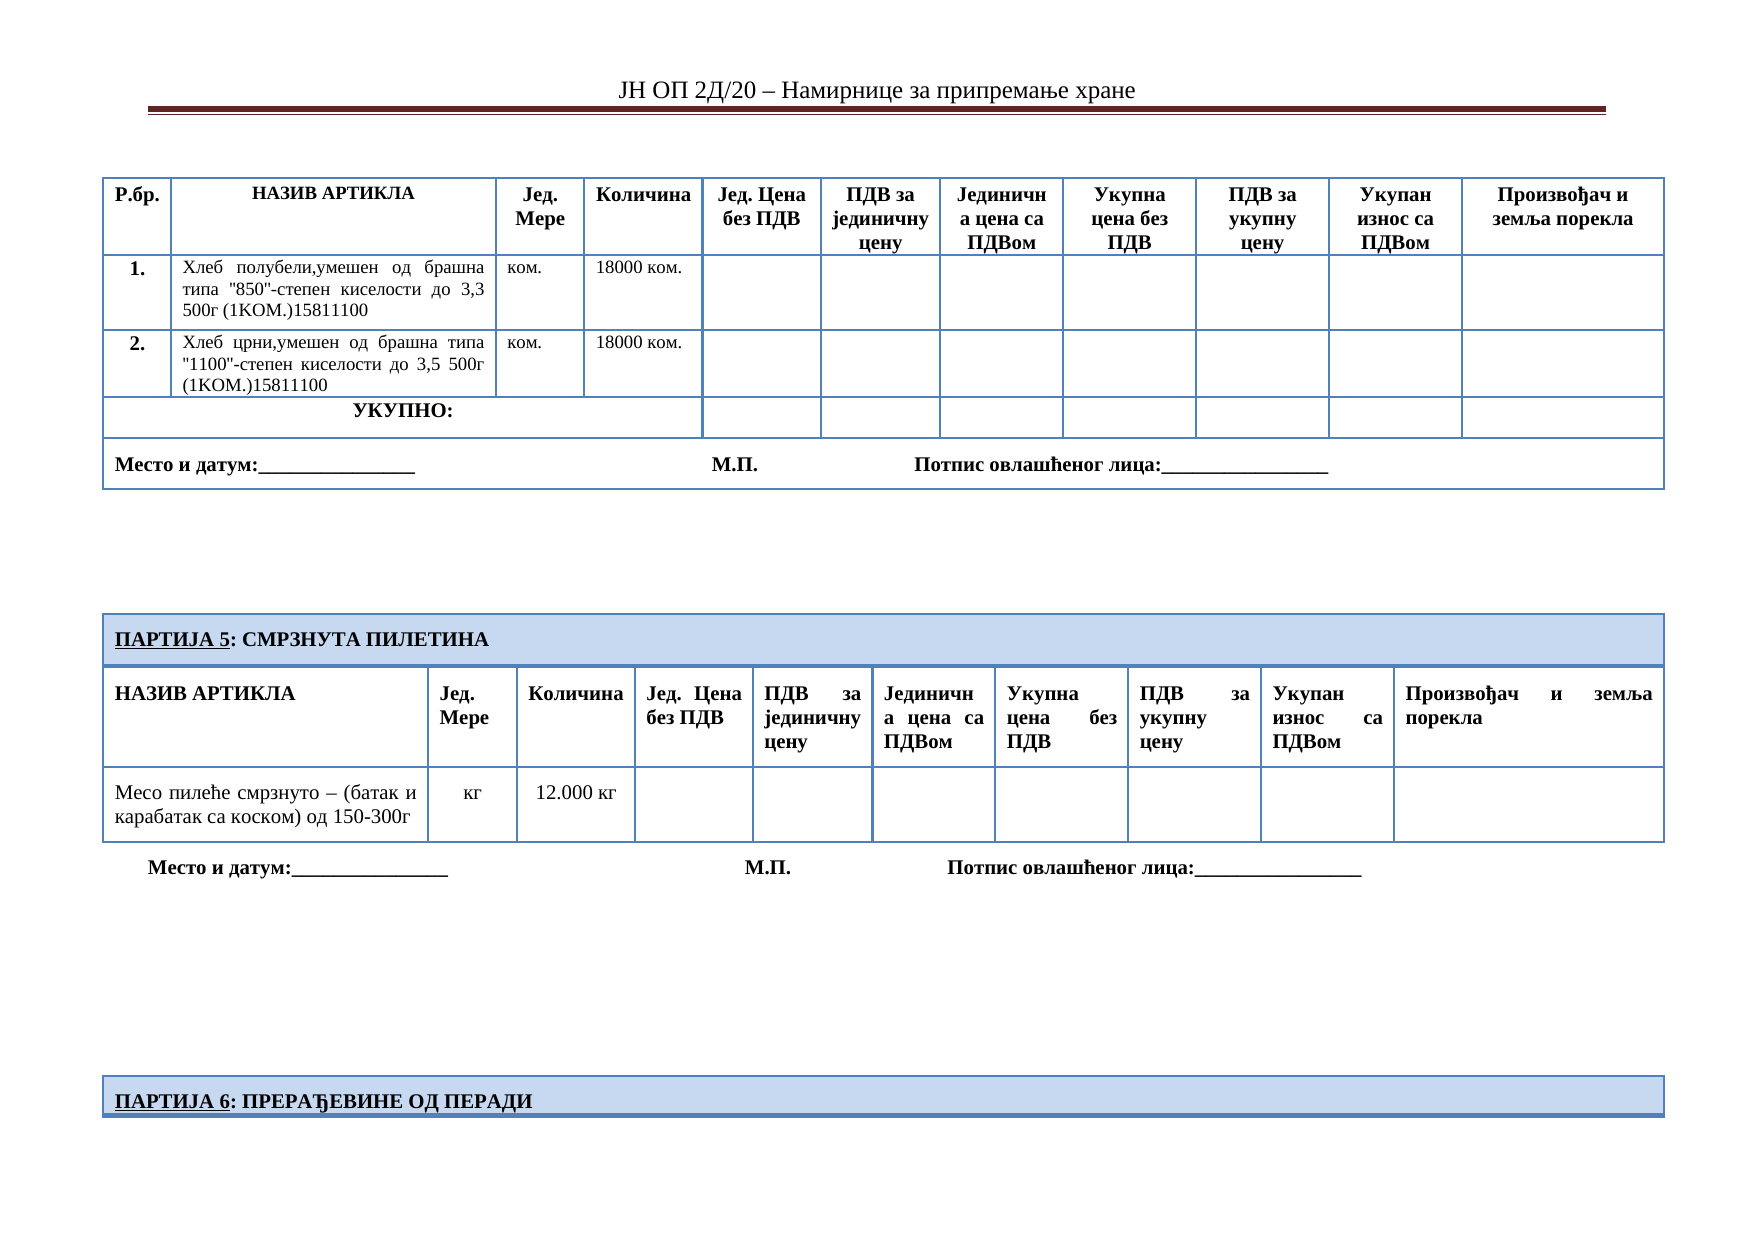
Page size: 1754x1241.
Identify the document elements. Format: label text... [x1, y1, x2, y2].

table_cell Укупан износ са ПДВом [1262, 668, 1393, 766]
table_cell [1197, 331, 1328, 396]
table_cell Јед. Мере [429, 668, 516, 766]
table_cell Произвођач и земља порекла [1395, 668, 1663, 766]
table_cell ком. [497, 331, 583, 396]
table_cell [941, 256, 1062, 329]
table_cell НАЗИВ АРТИКЛА [172, 179, 495, 254]
table_cell ПДВ за јединичну цену [754, 668, 871, 766]
table_cell [704, 398, 820, 437]
table_cell [1463, 398, 1663, 437]
table_cell [1330, 398, 1461, 437]
table_cell Јед. Цена без ПДВ [636, 668, 752, 766]
table_cell НАЗИВ АРТИКЛА [104, 668, 427, 766]
table_cell [822, 256, 939, 329]
text Место и датум:_______________ М.П. Потпис овлашћеног лица:________________ [148, 855, 1606, 879]
table_cell [1330, 331, 1461, 396]
table_cell кг [429, 768, 516, 841]
table_cell [636, 768, 752, 841]
table_cell [1064, 398, 1195, 437]
table_cell УКУПНО: [104, 398, 701, 437]
table_cell Укупан износ са ПДВом [1330, 179, 1461, 254]
table_cell [941, 398, 1062, 437]
table_cell 18000 ком. [585, 256, 701, 329]
table_cell 12.000 кг [518, 768, 634, 841]
table_cell Месо пилеће смрзнуто – (батак и карабатак са коском) од 150-300г [104, 768, 427, 841]
table_cell 18000 ком. [585, 331, 701, 396]
table_cell 2. [104, 331, 170, 396]
table_cell ПДВ за укупну цену [1129, 668, 1260, 766]
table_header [104, 1077, 1663, 1113]
table_cell Јед. Мере [497, 179, 583, 254]
table_cell [1197, 398, 1328, 437]
table_cell Р.бр. [104, 179, 170, 254]
table_cell [996, 768, 1127, 841]
table_cell Хлеб полубели,умешен од брашна типа ''850''-степен киселости до 3,3 500г (1KOM.)15811100 [172, 256, 495, 329]
table_cell [704, 331, 820, 396]
table_cell Јед. Цена без ПДВ [704, 179, 820, 254]
table_cell [1197, 256, 1328, 329]
table_cell [1463, 331, 1663, 396]
table_cell [941, 331, 1062, 396]
table_cell [1262, 768, 1393, 841]
table_header ПАРТИЈА 5: СМРЗНУТА ПИЛЕТИНА [104, 615, 1663, 664]
table_cell ком. [497, 256, 583, 329]
table_cell Произвођач и земља порекла [1463, 179, 1663, 254]
table_cell [822, 398, 939, 437]
table_cell [1064, 256, 1195, 329]
table_cell ПДВ за укупну цену [1197, 179, 1328, 254]
table_cell Укупна цена без ПДВ [996, 668, 1127, 766]
table_cell [1330, 256, 1461, 329]
table_cell [704, 256, 820, 329]
table_cell Место и датум:_______________ М.П. Потпис овлашћеног лица:________________ [104, 439, 1663, 488]
table_cell [1129, 768, 1260, 841]
table_cell [1064, 331, 1195, 396]
table_cell 1. [104, 256, 170, 329]
table_cell Јединична цена са ПДВом [874, 668, 994, 766]
table_cell Количина [585, 179, 701, 254]
table_cell Количина [518, 668, 634, 766]
table_cell [754, 768, 871, 841]
table_cell [874, 768, 994, 841]
table_cell Хлеб црни,умешен од брашна типа ''1100''-степен киселости до 3,5 500г (1KOM.)15811100 [172, 331, 495, 396]
table_cell [1463, 256, 1663, 329]
table_cell Укупна цена без ПДВ [1064, 179, 1195, 254]
table_cell Јединична цена са ПДВом [941, 179, 1062, 254]
table_cell [822, 331, 939, 396]
table_cell ПДВ за јединичну цену [822, 179, 939, 254]
table_cell [1395, 768, 1663, 841]
